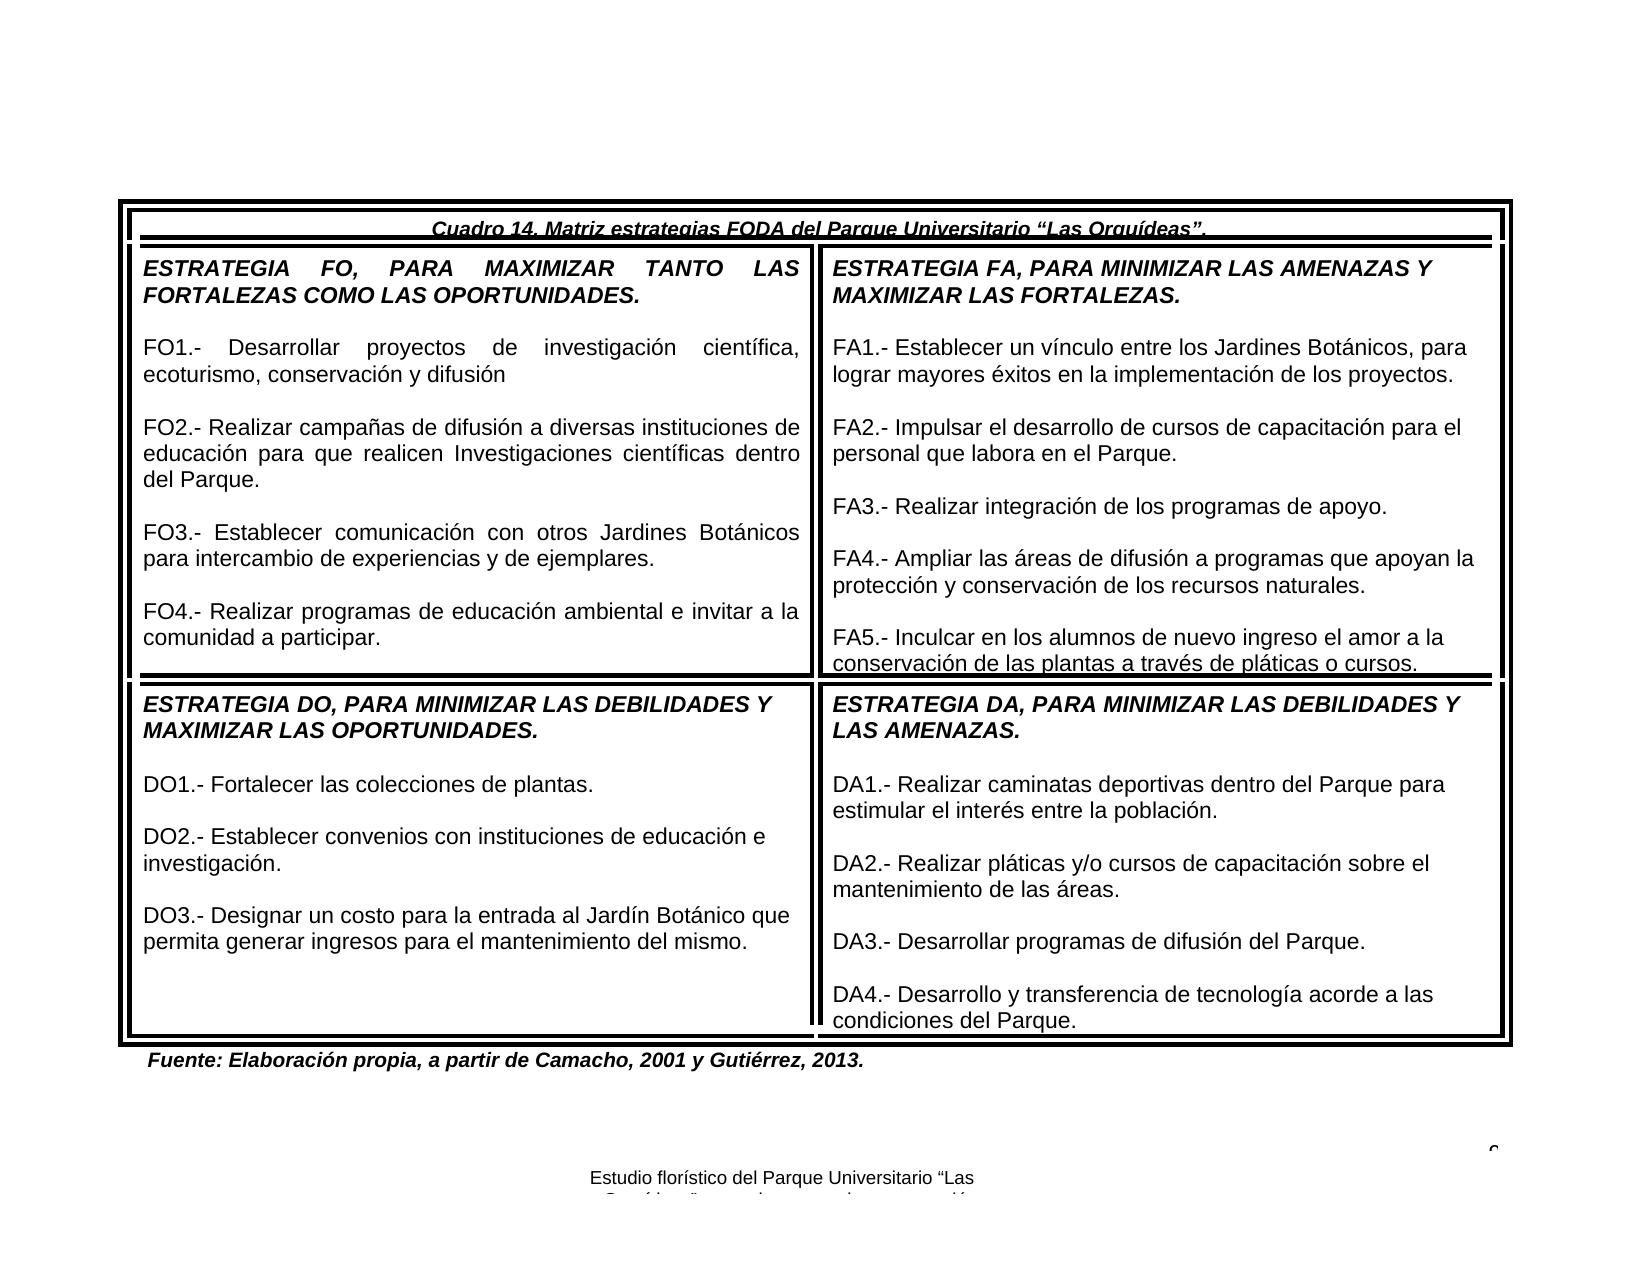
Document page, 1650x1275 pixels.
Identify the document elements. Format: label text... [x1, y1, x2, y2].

text Fuente: Elaboración propia, a partir de Camacho, 2001 y Gutiérrez, 2013. [147, 1047, 1521, 1071]
table_cell ESTRATEGIA DO, PARA MINIMIZAR LAS DEBILIDADES Y MAXIMIZAR LAS OPORTUNIDADES. DO1.- Fortalecer las colecciones de plantas. DO2.- Establecer convenios con instituciones de educación e investigación. DO3.- Designar un costo para la entrada al Jardín Botánico que permita generar ingresos para el mantenimiento del mismo. [125, 673, 816, 1033]
table_cell ESTRATEGIA FA, PARA MINIMIZAR LAS AMENAZAS Y MAXIMIZAR LAS FORTALEZAS. FA1.- Establecer un vínculo entre los Jardines Botánicos, para lograr mayores éxitos en la implementación de los proyectos. FA2.- Impulsar el desarrollo de cursos de capacitación para el personal que labora en el Parque. FA3.- Realizar integración de los programas de apoyo. FA4.- Ampliar las áreas de difusión a programas que apoyan la protección y conservación de los recursos naturales. FA5.- Inculcar en los alumnos de nuevo ingreso el amor a la conservación de las plantas a través de pláticas o cursos. [816, 235, 1507, 673]
table_cell ESTRATEGIA FO, PARA MAXIMIZAR TANTO LAS FORTALEZAS COMO LAS OPORTUNIDADES. FO1.- Desarrollar proyectos de investigación científica, ecoturismo, conservación y difusión FO2.- Realizar campañas de difusión a diversas instituciones de educación para que realicen Investigaciones científicas dentro del Parque. FO3.- Establecer comunicación con otros Jardines Botánicos para intercambio de experiencias y de ejemplares. FO4.- Realizar programas de educación ambiental e invitar a la comunidad a participar. [125, 235, 816, 673]
table_cell ESTRATEGIA DA, PARA MINIMIZAR LAS DEBILIDADES Y LAS AMENAZAS. DA1.- Realizar caminatas deportivas dentro del Parque para estimular el interés entre la población. DA2.- Realizar pláticas y/o cursos de capacitación sobre el mantenimiento de las áreas. DA3.- Desarrollar programas de difusión del Parque. DA4.- Desarrollo y transferencia de tecnología acorde a las condiciones del Parque. [816, 673, 1507, 1033]
table_header Cuadro 14. Matriz estrategias FODA del Parque Universitario “Las Orquídeas”. [125, 204, 1507, 235]
